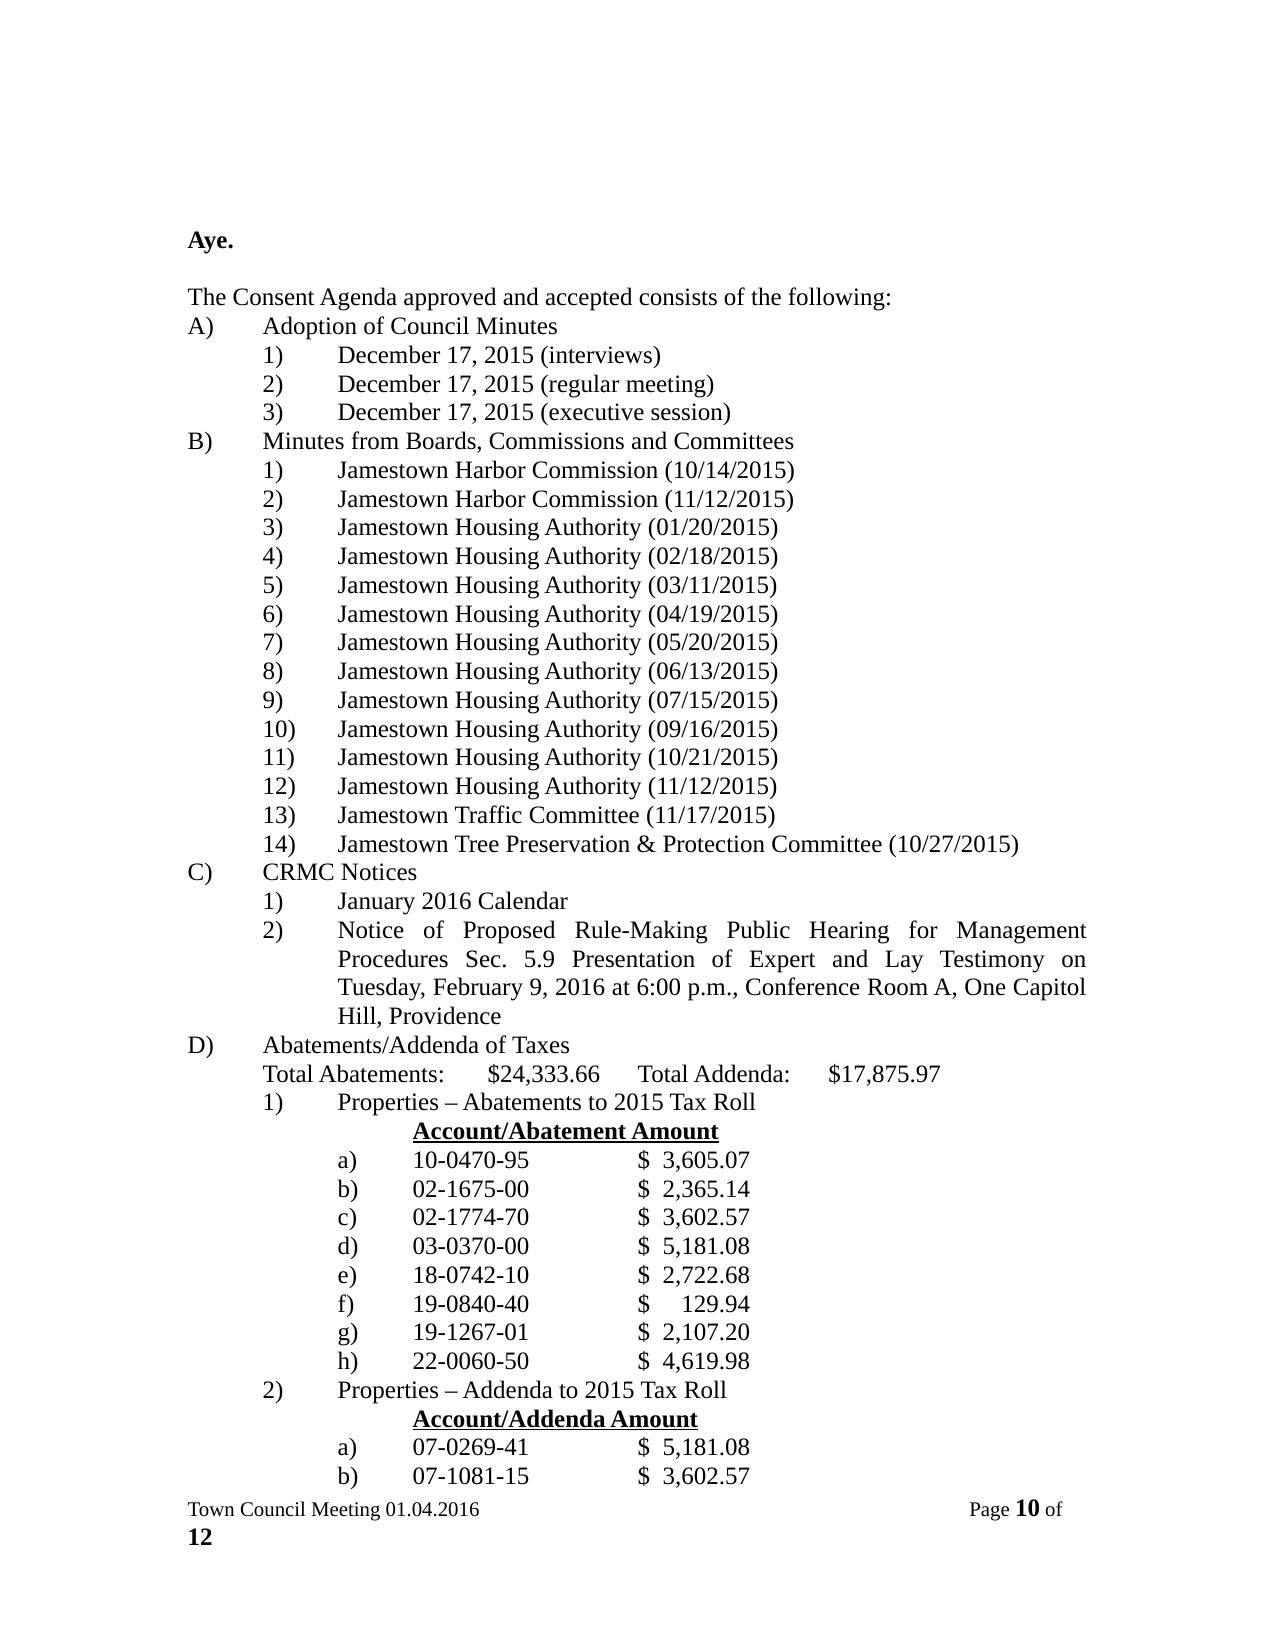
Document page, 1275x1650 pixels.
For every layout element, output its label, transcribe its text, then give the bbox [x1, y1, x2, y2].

list Jamestown Tree Preservation & Protection Committee (10/27/2015) [262, 829, 1087, 857]
subtitle 1) December 17, 2015 (interviews) [262, 340, 1087, 369]
text The Consent Agenda approved and accepted consists of the following: [187, 282, 1087, 311]
subtitle 07-1081-15 $ 3,602.57 [337, 1461, 1087, 1490]
list CRMC Notices [187, 857, 1087, 886]
subtitle 3) December 17, 2015 (executive session) [262, 397, 1087, 426]
list Jamestown Housing Authority (10/21/2015) [262, 742, 1087, 771]
list Jamestown Housing Authority (01/20/2015) [262, 512, 1087, 541]
subtitle Properties – Addenda to 2015 Tax Roll [262, 1375, 1087, 1404]
list Notice of Proposed Rule-Making Public Hearing for Management Procedures Sec. 5.9 Presentation of Expert and Lay Testimony on Tuesday, February 9, 2016 at 6:00 p.m., Conference Room A, One Capitol Hill, Providence [262, 915, 1087, 1030]
list Abatements/Addenda of Taxes [187, 1030, 1087, 1059]
list Jamestown Housing Authority (09/16/2015) [262, 714, 1087, 742]
text Account/Addenda Amount [187, 1404, 1087, 1432]
subtitle 22-0060-50 $ 4,619.98 [337, 1346, 1087, 1375]
subtitle 03-0370-00 $ 5,181.08 [337, 1231, 1087, 1260]
subtitle Jamestown Harbor Commission (11/12/2015) [262, 484, 1087, 512]
list Jamestown Housing Authority (06/13/2015) [262, 656, 1087, 685]
subtitle 10-0470-95 $ 3,605.07 [337, 1145, 1087, 1174]
subtitle B) Minutes from Boards, Commissions and Committees [187, 426, 1087, 455]
list Jamestown Housing Authority (04/19/2015) [262, 599, 1087, 627]
subtitle 18-0742-10 $ 2,722.68 [337, 1260, 1087, 1289]
subtitle 19-0840-40 $ 129.94 [337, 1289, 1087, 1317]
list Jamestown Housing Authority (11/12/2015) [262, 771, 1087, 800]
list Jamestown Housing Authority (05/20/2015) [262, 627, 1087, 656]
text Total Abatements: $24,333.66 Total Addenda: $17,875.97 [187, 1059, 1087, 1087]
subtitle A) Adoption of Council Minutes [187, 311, 1087, 340]
list Jamestown Housing Authority (02/18/2015) [262, 541, 1087, 570]
list January 2016 Calendar [262, 886, 1087, 915]
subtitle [187, 225, 1087, 254]
subtitle 02-1774-70 $ 3,602.57 [337, 1202, 1087, 1231]
subtitle 19-1267-01 $ 2,107.20 [337, 1317, 1087, 1346]
subtitle Properties – Abatements to 2015 Tax Roll [262, 1087, 1087, 1116]
list Jamestown Housing Authority (03/11/2015) [262, 570, 1087, 599]
subtitle 07-0269-41 $ 5,181.08 [337, 1432, 1087, 1461]
subtitle 02-1675-00 $ 2,365.14 [337, 1174, 1087, 1202]
list Jamestown Traffic Committee (11/17/2015) [262, 800, 1087, 829]
subtitle 2) December 17, 2015 (regular meeting) [262, 369, 1087, 397]
subtitle Account/Abatement Amount [300, 1116, 1087, 1145]
list Jamestown Housing Authority (07/15/2015) [262, 685, 1087, 714]
subtitle Jamestown Harbor Commission (10/14/2015) [262, 455, 1087, 484]
